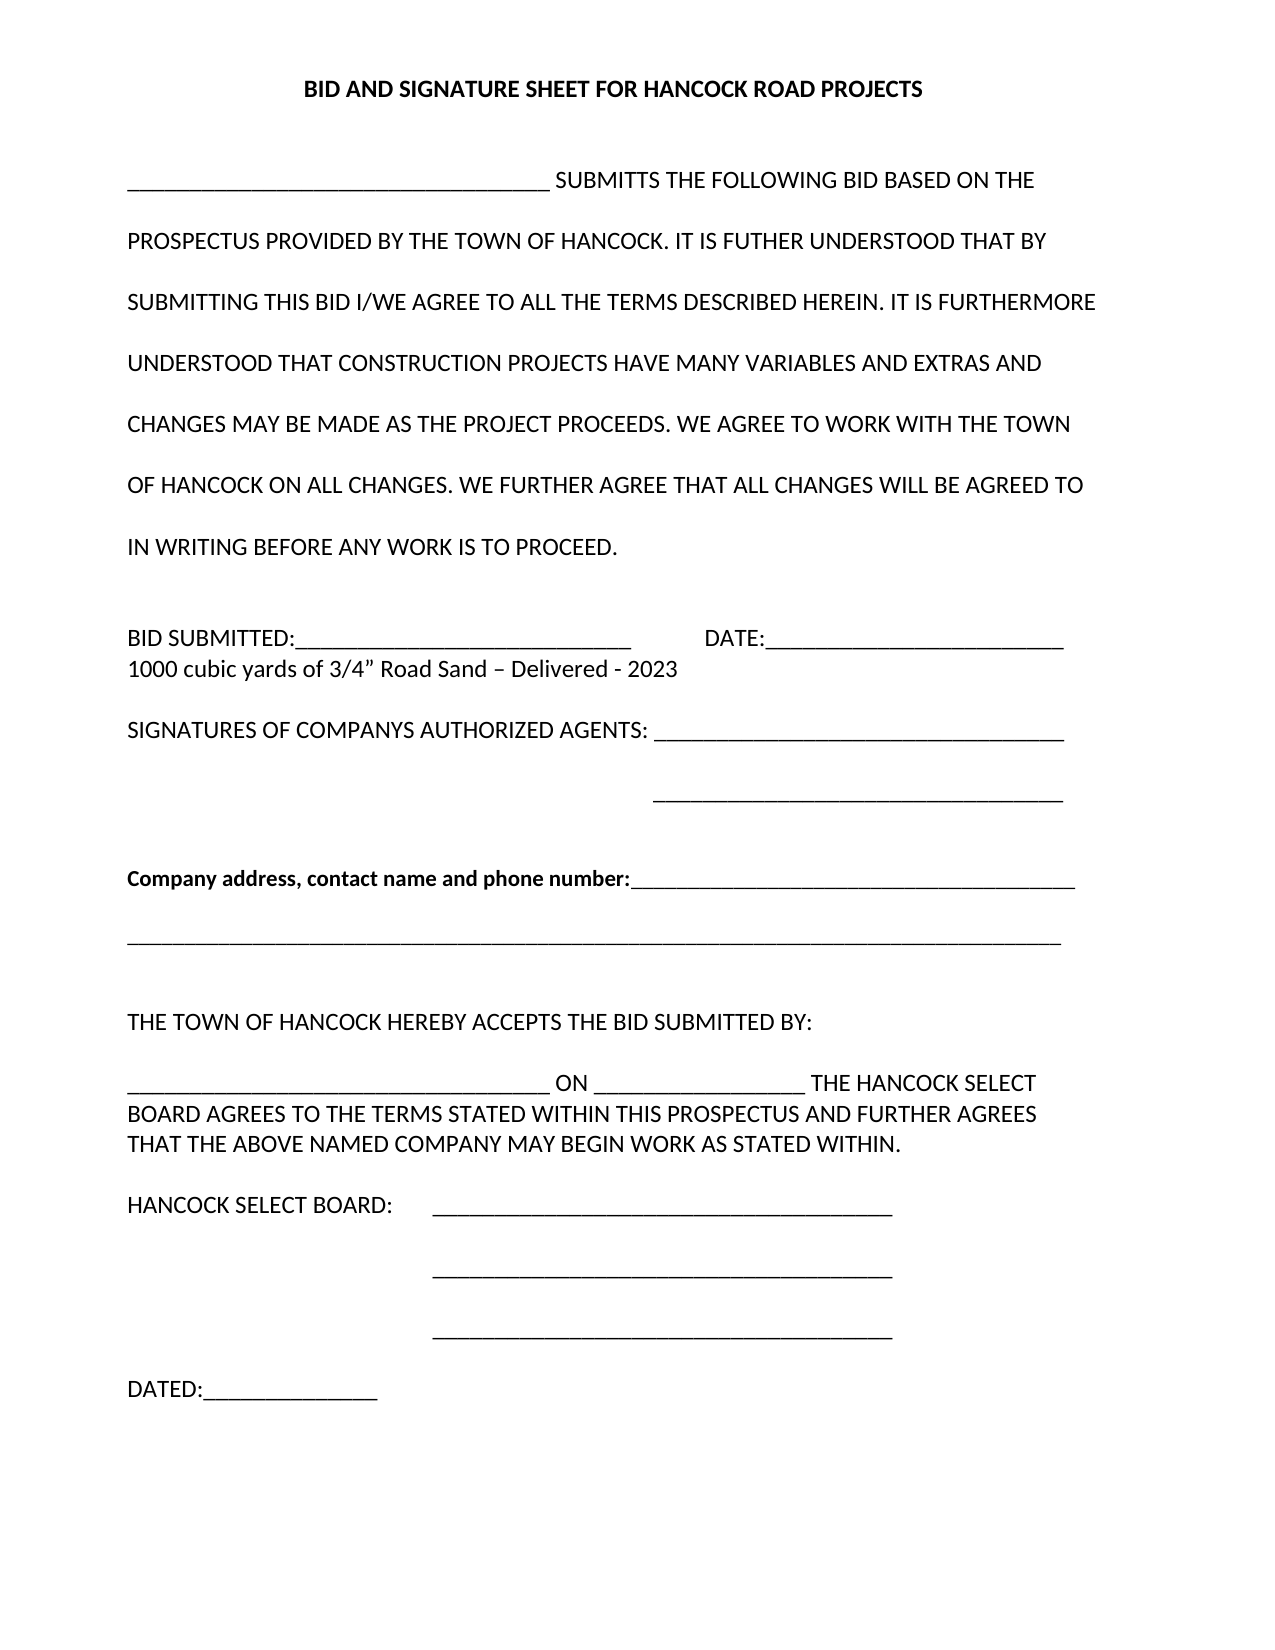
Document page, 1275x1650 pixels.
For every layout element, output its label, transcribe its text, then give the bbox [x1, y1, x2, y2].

text __________________________________________________________________________________ [127, 920, 1100, 948]
text _____________________________________ [127, 1312, 1100, 1342]
text THAT THE ABOVE NAMED COMPANY MAY BEGIN WORK AS STATED WITHIN. [127, 1129, 1100, 1159]
text BID AND SIGNATURE SHEET FOR HANCOCK ROAD PROJECTS [127, 73, 1100, 103]
text HANCOCK SELECT BOARD: _____________________________________ [127, 1190, 1100, 1220]
text BOARD AGREES TO THE TERMS STATED WITHIN THIS PROSPECTUS AND FURTHER AGREES [127, 1098, 1100, 1129]
text DATED:______________ [127, 1373, 1100, 1403]
text THE TOWN OF HANCOCK HEREBY ACCEPTS THE BID SUBMITTED BY: [127, 1007, 1100, 1037]
text __________________________________ SUBMITTS THE FOLLOWING BID BASED ON THE [127, 164, 1100, 195]
text 1000 cubic yards of 3/4” Road Sand – Delivered - 2023 [127, 653, 1100, 683]
text PROSPECTUS PROVIDED BY THE TOWN OF HANCOCK. IT IS FUTHER UNDERSTOOD THAT BY SUBMITTING THIS BID I/WE AGREE TO ALL THE TERMS DESCRIBED HEREIN. IT IS FURTHERMORE UNDERSTOOD THAT CONSTRUCTION PROJECTS HAVE MANY VARIABLES AND EXTRAS AND CHANGES MAY BE MADE AS THE PROJECT PROCEEDS. WE AGREE TO WORK WITH THE TOWN OF HANCOCK ON ALL CHANGES. WE FURTHER AGREE THAT ALL CHANGES WILL BE AGREED TO IN WRITING BEFORE ANY WORK IS TO PROCEED. [127, 226, 1100, 561]
text Company address, contact name and phone number:_______________________________________ [127, 864, 1100, 892]
text _____________________________________ [127, 1251, 1100, 1281]
text _________________________________ [127, 775, 1100, 805]
text __________________________________ ON _________________ THE HANCOCK SELECT [127, 1068, 1100, 1098]
text BID SUBMITTED:___________________________ DATE:________________________ [127, 622, 1100, 653]
text SIGNATURES OF COMPANYS AUTHORIZED AGENTS: _________________________________ [127, 714, 1100, 744]
